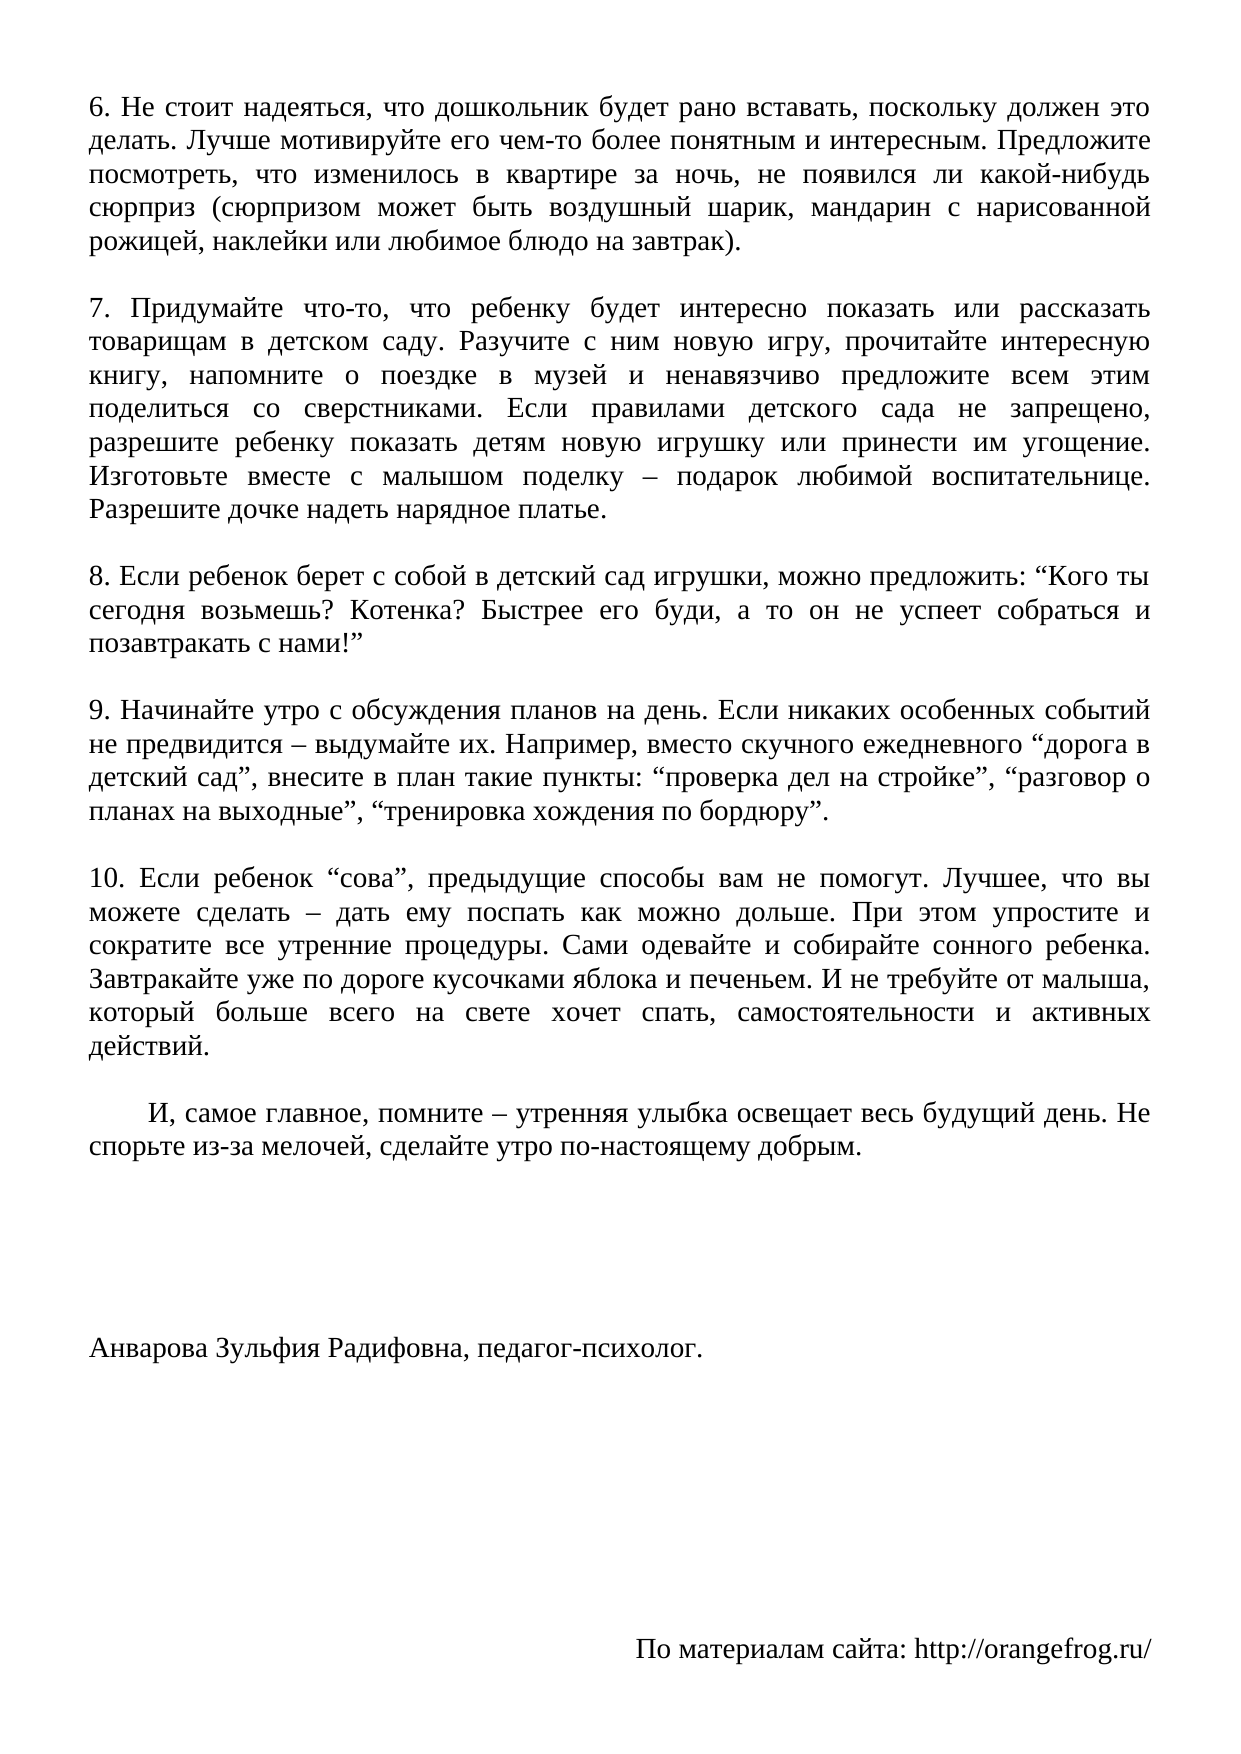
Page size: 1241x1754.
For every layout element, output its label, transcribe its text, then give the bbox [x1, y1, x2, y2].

text И, самое главное, помните – утренняя улыбка освещает весь будущий день. Не спорьте из-за мелочей, сделайте утро по-настоящему добрым. [89, 1095, 1152, 1162]
text 6. Не стоит надеяться, что дошкольник будет рано вставать, поскольку должен это делать. Лучше мотивируйте его чем-то более понятным и интересным. Предложите посмотреть, что изменилось в квартире за ночь, не появился ли какой-нибудь сюрприз (сюрпризом может быть воздушный шарик, мандарин с нарисованной рожицей, наклейки или любимое блюдо на завтрак). [89, 89, 1152, 256]
text Анварова Зульфия Радифовна, педагог-психолог. [89, 1330, 1152, 1363]
text 7. Придумайте что-то, что ребенку будет интересно показать или рассказать товарищам в детском саду. Разучите с ним новую игру, прочитайте интересную книгу, напомните о поездке в музей и ненавязчиво предложите всем этим поделиться со сверстниками. Если правилами детского сада не запрещено, разрешите ребенку показать детям новую игрушку или принести им угощение. Изготовьте вместе с малышом поделку – подарок любимой воспитательнице. Разрешите дочке надеть нарядное платье. [89, 290, 1152, 525]
text 9. Начинайте утро с обсуждения планов на день. Если никаких особенных событий не предвидится – выдумайте их. Например, вместо скучного ежедневного “дорога в детский сад”, внесите в план такие пункты: “проверка дел на стройке”, “разговор о планах на выходные”, “тренировка хождения по бордюру”. [89, 692, 1152, 827]
text 10. Если ребенок “сова”, предыдущие способы вам не помогут. Лучшее, что вы можете сделать – дать ему поспать как можно дольше. При этом упростите и сократите все утренние процедуры. Сами одевайте и собирайте сонного ребенка. Завтракайте уже по дороге кусочками яблока и печеньем. И не требуйте от малыша, который больше всего на свете хочет спать, самостоятельности и активных действий. [89, 860, 1152, 1061]
text По материалам сайта: http://orangefrog.ru/ [89, 1632, 1152, 1665]
text 8. Если ребенок берет с собой в детский сад игрушки, можно предложить: “Кого ты сегодня возьмешь? Котенка? Быстрее его буди, а то он не успеет собраться и позавтракать с нами!” [89, 558, 1152, 659]
